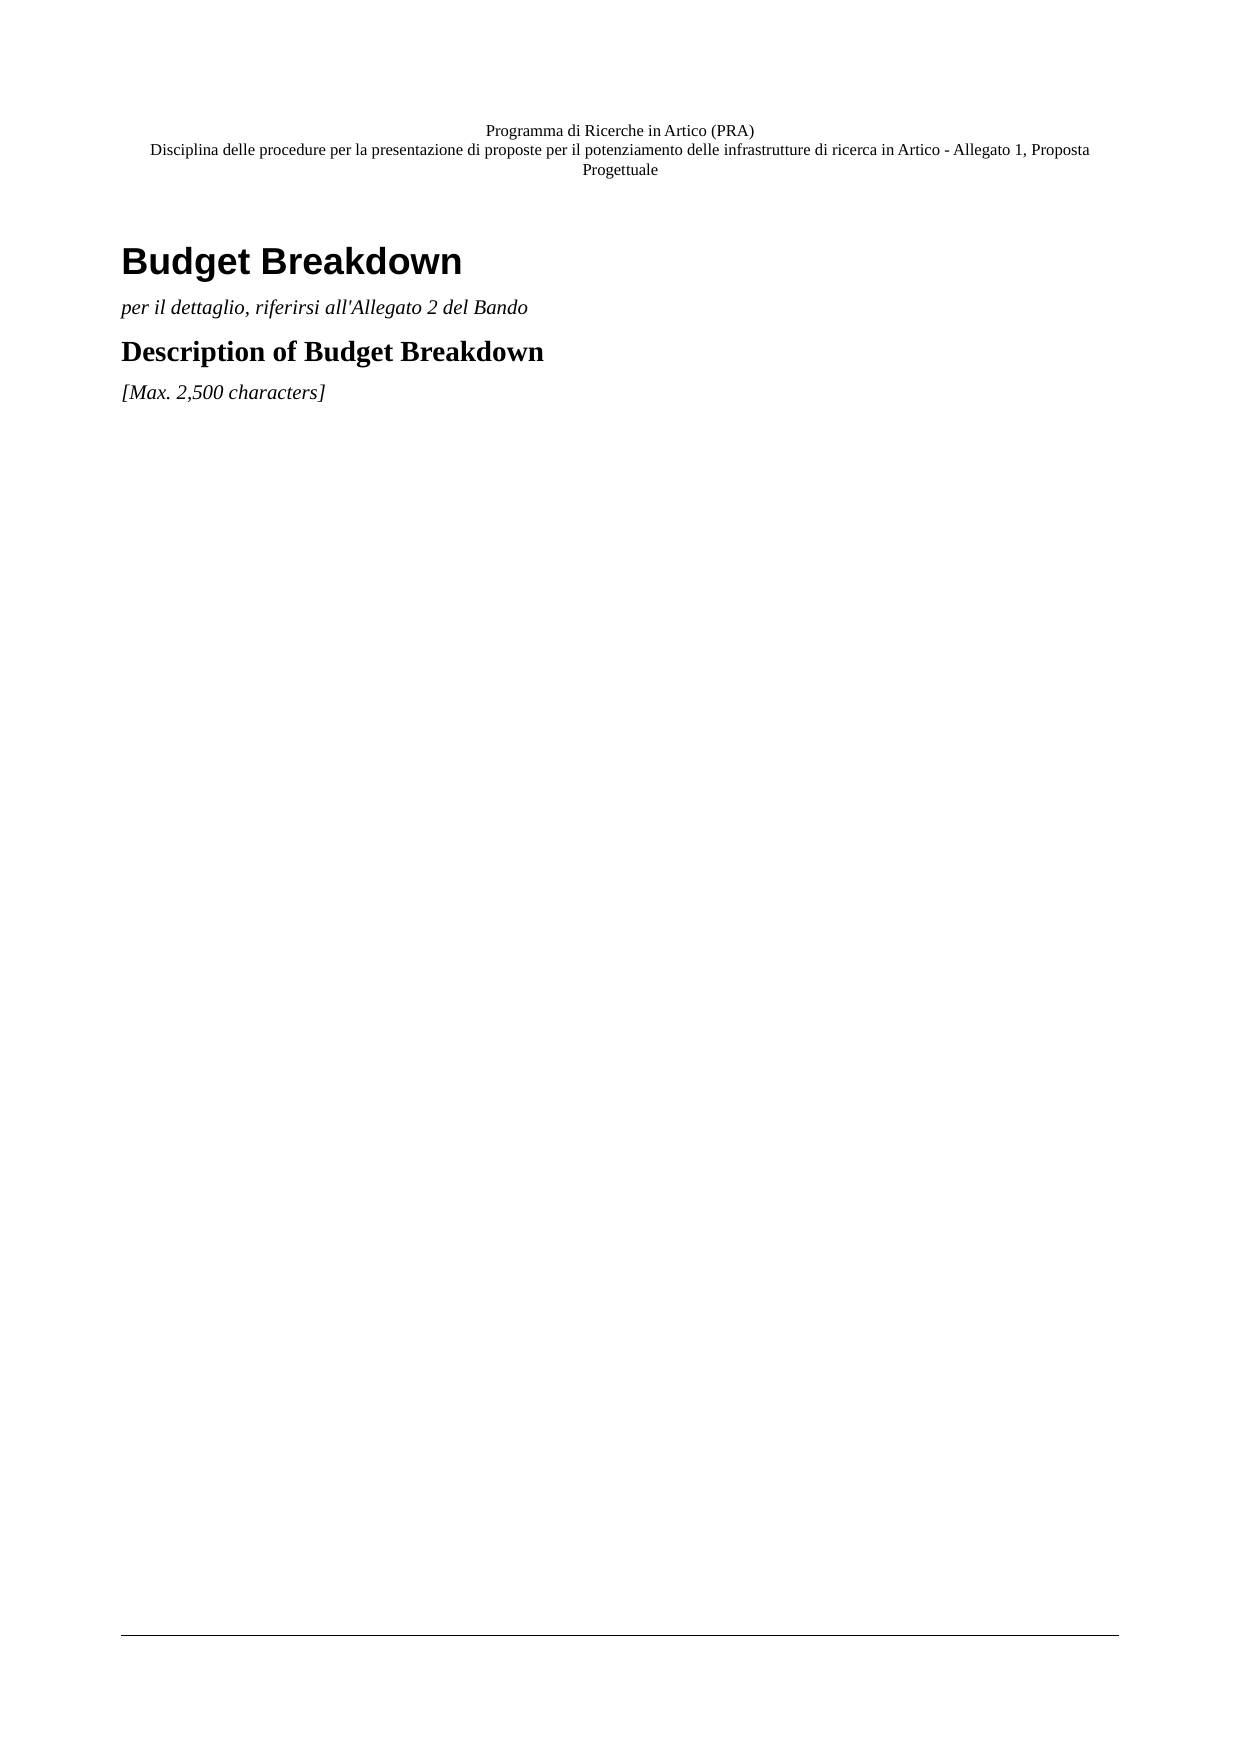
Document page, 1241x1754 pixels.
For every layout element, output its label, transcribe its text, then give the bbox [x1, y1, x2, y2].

text [Max. 2,500 characters] [121, 380, 1119, 404]
text per il dettaglio, riferirsi all'Allegato 2 del Bando [121, 295, 1119, 319]
subtitle Budget Breakdown [121, 239, 1119, 282]
subtitle Description of Budget Breakdown [121, 334, 1119, 367]
